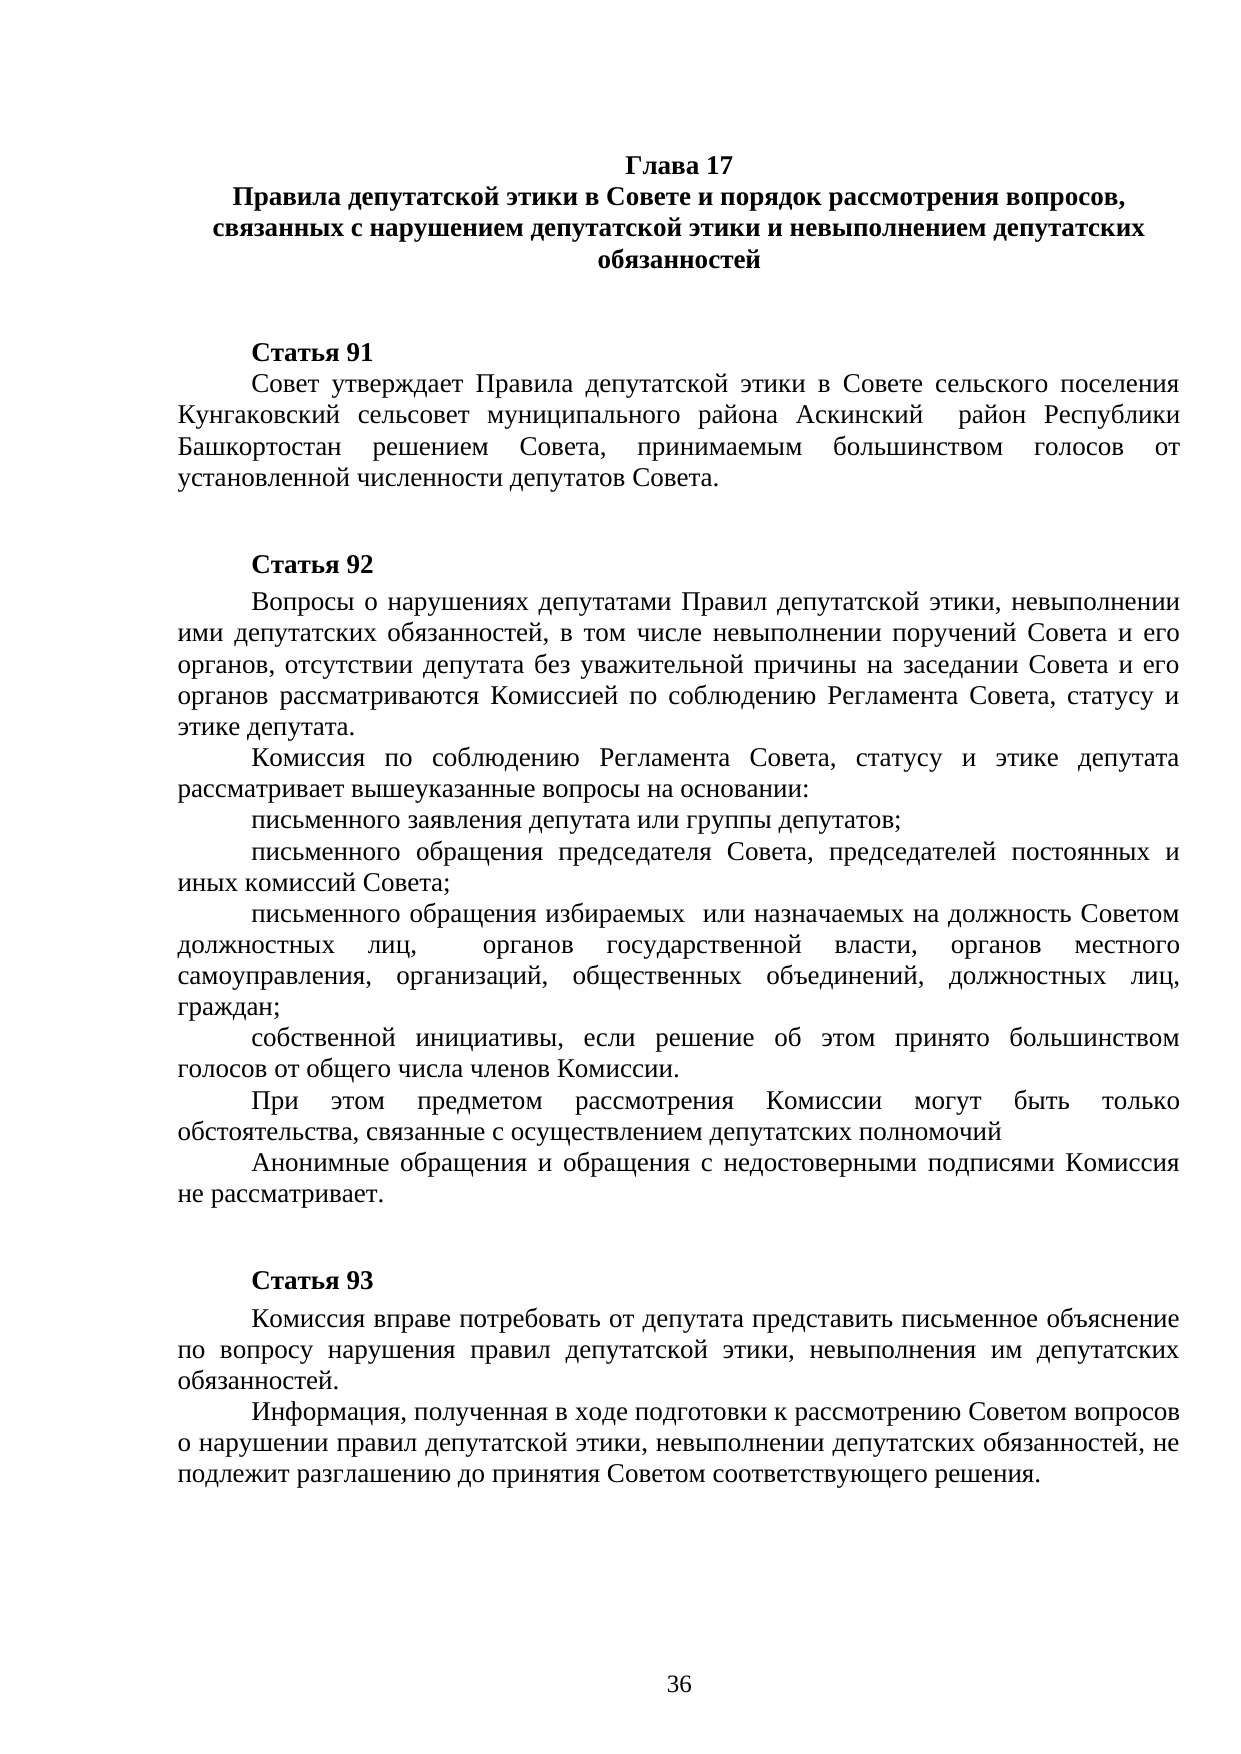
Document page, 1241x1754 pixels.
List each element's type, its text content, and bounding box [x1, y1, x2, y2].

subtitle Статья 92 [177, 548, 1181, 579]
text письменного заявления депутата или группы депутатов; [177, 803, 1181, 834]
text собственной инициативы, если решение об этом принято большинством голосов от общего числа членов Комиссии. [177, 1021, 1181, 1084]
text При этом предметом рассмотрения Комиссии могут быть только обстоятельства, связанные с осуществлением депутатских полномочий [177, 1084, 1181, 1146]
text Комиссия по соблюдению Регламента Совета, статусу и этике депутата рассматривает вышеуказанные вопросы на основании: [177, 741, 1181, 803]
text письменного обращения избираемых или назначаемых на должность Советом должностных лиц, органов государственной власти, органов местного самоуправления, организаций, общественных объединений, должностных лиц, граждан; [177, 897, 1181, 1021]
subtitle Правила депутатской этики в Совете и порядок рассмотрения вопросов, связанных с нарушением депутатской этики и невыполнением депутатских обязанностей [177, 180, 1181, 274]
text Совет утверждает Правила депутатской этики в Совете сельского поселения Кунгаковский сельсовет муниципального района Аскинский район Республики Башкортостан решением Совета, принимаемым большинством голосов от установленной численности депутатов Совета. [177, 367, 1181, 492]
subtitle Статья 93 [177, 1264, 1181, 1296]
subtitle Глава 17 [177, 149, 1181, 180]
text Анонимные обращения и обращения с недостоверными подписями Комиссия не рассматривает. [177, 1146, 1181, 1208]
text Информация, полученная в ходе подготовки к рассмотрению Советом вопросов о нарушении правил депутатской этики, невыполнении депутатских обязанностей, не подлежит разглашению до принятия Советом соответствующего решения. [177, 1395, 1181, 1489]
text Комиссия вправе потребовать от депутата представить письменное объяснение по вопросу нарушения правил депутатской этики, невыполнения им депутатских обязанностей. [177, 1302, 1181, 1395]
text письменного обращения председателя Совета, председателей постоянных и иных комиссий Совета; [177, 834, 1181, 897]
text Вопросы о нарушениях депутатами Правил депутатской этики, невыполнении ими депутатских обязанностей, в том числе невыполнении поручений Совета и его органов, отсутствии депутата без уважительной причины на заседании Совета и его органов рассматриваются Комиссией по соблюдению Регламента Совета, статусу и этике депутата. [177, 585, 1181, 741]
text Статья 91 [177, 336, 1181, 367]
